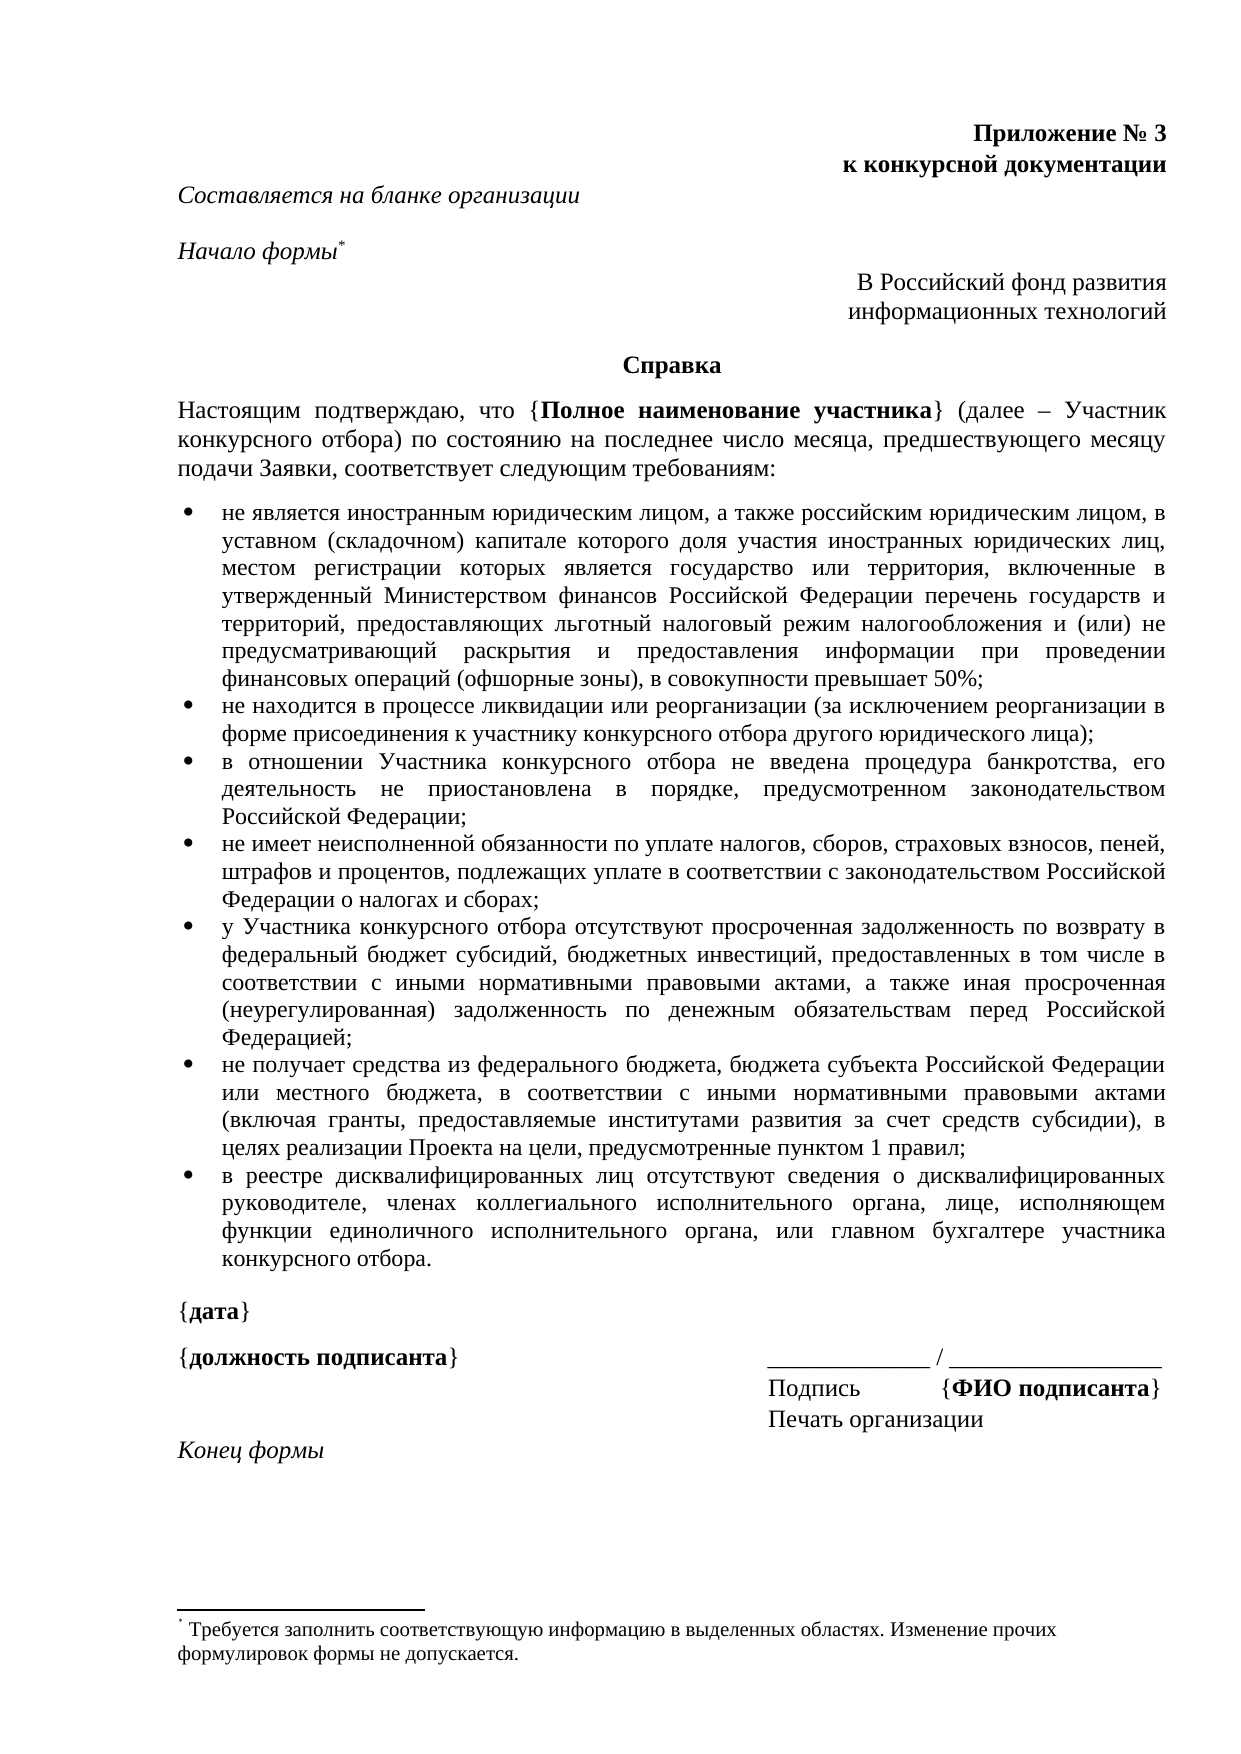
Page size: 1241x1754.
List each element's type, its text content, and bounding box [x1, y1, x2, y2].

list не является иностранным юридическим лицом, а также российским юридическим лицом, в уставном (складочном) капитале которого доля участия иностранных юридических лиц, местом регистрации которых является государство или территория, включенные в утвержденный Министерством финансов Российской Федерации перечень государств и территорий, предоставляющих льготный налоговый режим налогообложения и (или) не предусматривающий раскрытия и предоставления информации при проведении финансовых операций (офшорные зоны), в совокупности превышает 50%; [184, 498, 1167, 691]
text {должность подписанта} _____________ / _________________ [177, 1342, 1167, 1370]
text Составляется на бланке организации [177, 180, 1167, 209]
list не получает средства из федерального бюджета, бюджета субъекта Российской Федерации или местного бюджета, в соответствии с иными нормативными правовыми актами (включая гранты, предоставляемые институтами развития за счет средств субсидии), в целях реализации Проекта на цели, предусмотренные пунктом 1 правил; [184, 1050, 1167, 1161]
list в отношении Участника конкурсного отбора не введена процедура банкротства, его деятельность не приостановлена в порядке, предусмотренном законодательством Российской Федерации; [184, 747, 1167, 829]
list не находится в процессе ликвидации или реорганизации (за исключением реорганизации в форме присоединения к участнику конкурсного отбора другого юридического лица); [184, 691, 1167, 747]
text Начало формы [177, 236, 1167, 265]
list у Участника конкурсного отбора отсутствуют просроченная задолженность по возврату в федеральный бюджет субсидий, бюджетных инвестиций, предоставленных в том числе в соответствии с иными нормативными правовыми актами, а также иная просроченная (неурегулированная) задолженность по денежным обязательствам перед Российской Федерацией; [184, 912, 1167, 1050]
text Конец формы [177, 1435, 1167, 1463]
text Справка [177, 350, 1167, 379]
list не имеет неисполненной обязанности по уплате налогов, сборов, страховых взносов, пеней, штрафов и процентов, подлежащих уплате в соответствии с законодательством Российской Федерации о налогах и сборах; [184, 829, 1167, 912]
text В Российский фонд развития информационных технологий [783, 267, 1167, 325]
text Приложение № 3 [177, 118, 1167, 147]
text к конкурсной документации [177, 149, 1167, 178]
text Печать организации [768, 1404, 1167, 1432]
text Настоящим подтверждаю, что {Полное наименование участника} (далее – Участник конкурсного отбора) по состоянию на последнее число месяца, предшествующего месяцу подачи Заявки, соответствует следующим требованиям: [177, 395, 1167, 482]
text {дата} [177, 1296, 1167, 1325]
list в реестре дисквалифицированных лиц отсутствуют сведения о дисквалифицированных руководителе, членах коллегиального исполнительного органа, лице, исполняющем функции единоличного исполнительного органа, или главном бухгалтере участника конкурсного отбора. [184, 1161, 1167, 1271]
text Подпись {ФИО подписанта} [768, 1373, 1167, 1401]
